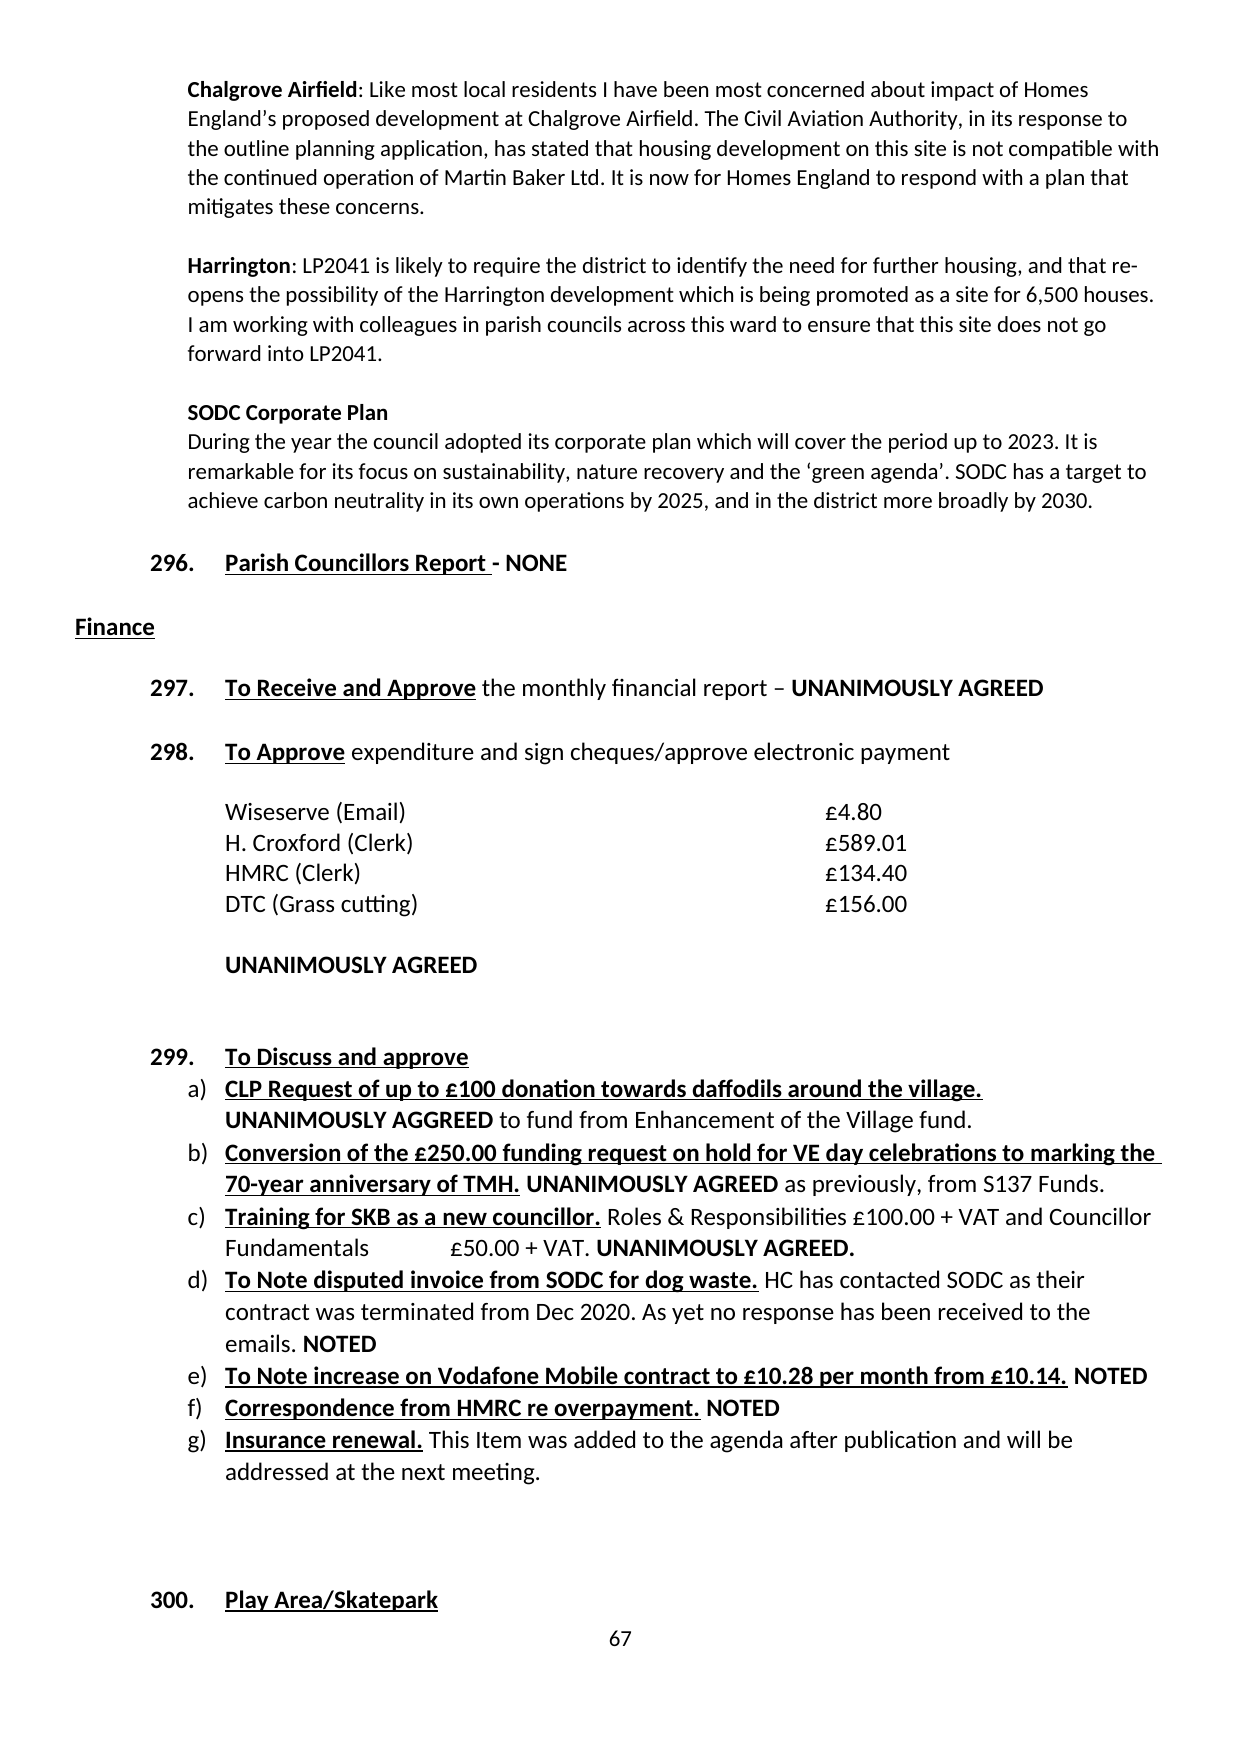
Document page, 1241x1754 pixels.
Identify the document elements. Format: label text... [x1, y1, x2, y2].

text Finance [75, 612, 1165, 642]
list Play Area/Skatepark [150, 1584, 1165, 1615]
list SODC Corporate Plan [187, 398, 1165, 426]
list Harrington: LP2041 is likely to require the district to identify the need for further housing, and that re-opens the possibility of the Harrington development which is being promoted as a site for 6,500 houses. I am working with colleagues in parish councils across this ward to ensure that this site does not go forward into LP2041. [187, 251, 1165, 367]
text DTC (Grass cutting) £156.00 [150, 888, 1165, 919]
list c) Training for SKB as a new councillor. Roles & Responsibilities £100.00 + VAT and Councillor Fundamentals £50.00 + VAT. UNANIMOUSLY AGREED. [187, 1201, 1165, 1263]
list b) Conversion of the £250.00 funding request on hold for VE day celebrations to marking the 70-year anniversary of TMH. UNANIMOUSLY AGREED as previously, from S137 Funds. [187, 1137, 1165, 1199]
text HMRC (Clerk) £134.40 [150, 858, 1165, 888]
list To Receive and Approve the monthly financial report – UNANIMOUSLY AGREED [150, 673, 1165, 703]
list To Approve expenditure and sign cheques/approve electronic payment [150, 737, 1165, 767]
list Parish Councillors Report - NONE [150, 548, 1165, 578]
list Chalgrove Airfield: Like most local residents I have been most concerned about impact of Homes England’s proposed development at Chalgrove Airfield. The Civil Aviation Authority, in its response to the outline planning application, has stated that housing development on this site is not compatible with the continued operation of Martin Baker Ltd. It is now for Homes England to respond with a plan that mitigates these concerns. [187, 75, 1165, 221]
text Wiseserve (Email) £4.80 [150, 797, 1165, 827]
list d) To Note disputed invoice from SODC for dog waste. HC has contacted SODC as their contract was terminated from Dec 2020. As yet no response has been received to the emails. NOTED [187, 1264, 1165, 1359]
list a) CLP Request of up to £100 donation towards daffodils around the village. [187, 1073, 1165, 1103]
list UNANIMOUSLY AGGREED to fund from Enhancement of the Village fund. [187, 1105, 1165, 1135]
list f) Correspondence from HMRC re overpayment. NOTED [187, 1392, 1165, 1423]
list e) To Note increase on Vodafone Mobile contract to £10.28 per month from £10.14. NOTED [187, 1361, 1165, 1391]
list g) Insurance renewal. This Item was added to the agenda after publication and will be addressed at the next meeting. [187, 1424, 1165, 1487]
list To Discuss and approve [150, 1041, 1165, 1071]
text UNANIMOUSLY AGREED [150, 949, 1165, 980]
list During the year the council adopted its corporate plan which will cover the period up to 2023. It is remarkable for its focus on sustainability, nature recovery and the ‘green agenda’. SODC has a target to achieve carbon neutrality in its own operations by 2025, and in the district more broadly by 2030. [187, 427, 1165, 514]
text H. Croxford (Clerk) £589.01 [150, 827, 1165, 858]
